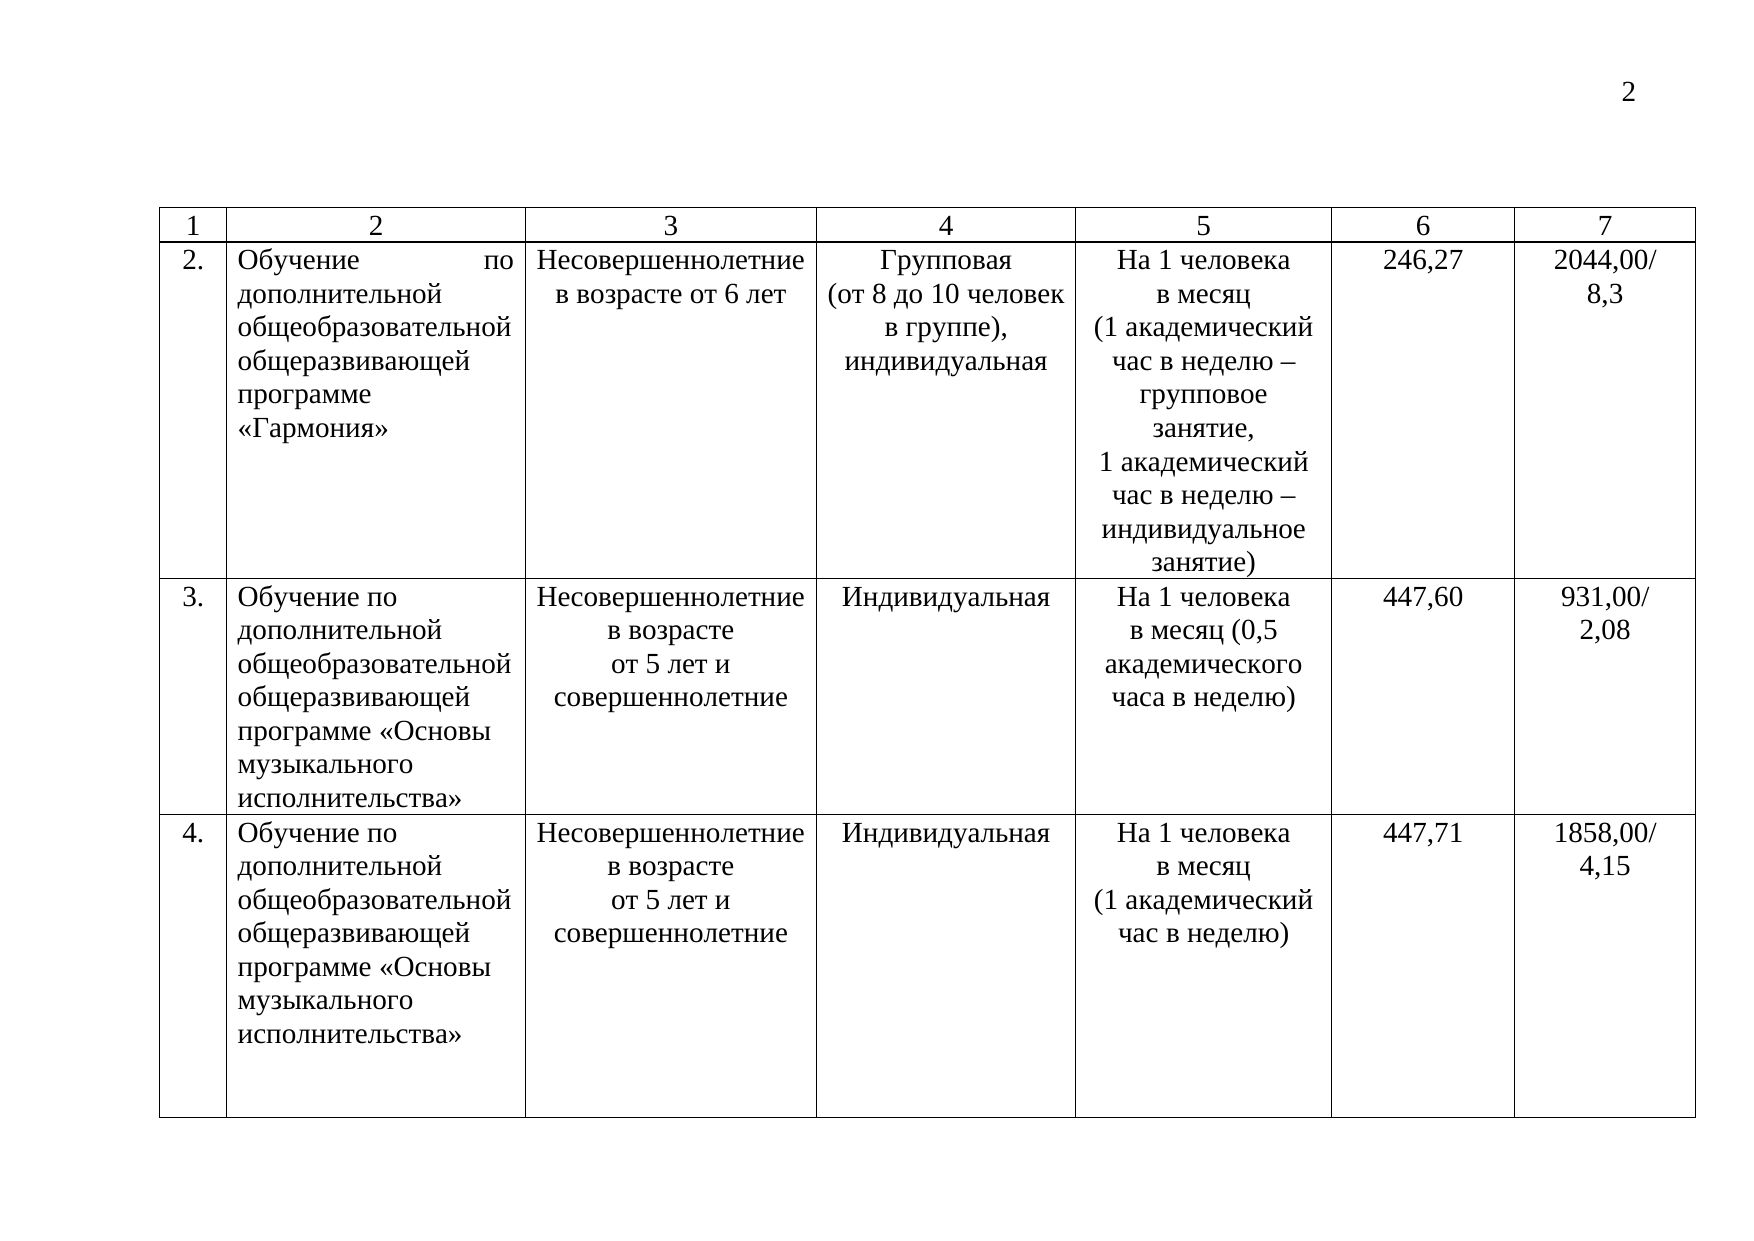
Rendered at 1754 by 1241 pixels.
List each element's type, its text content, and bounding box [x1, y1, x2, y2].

table_cell Групповая (от 8 до 10 человек в группе), индивидуальная [817, 243, 1075, 578]
table_cell 447,60 [1332, 579, 1514, 814]
table_cell На 1 человека в месяц (0,5 академического часа в неделю) [1076, 579, 1331, 814]
table_cell Несовершеннолетние в возрасте от 6 лет [526, 243, 816, 578]
table_cell Обучение по дополнительной общеобразовательной общеразвивающей программе «Гармония» [227, 243, 525, 578]
table_cell 2 [227, 208, 525, 241]
table_cell 7 [1515, 208, 1695, 241]
table_cell 447,71 [1332, 815, 1514, 1117]
table_cell 3 [526, 208, 816, 241]
table_cell 246,27 [1332, 243, 1514, 578]
table_cell 6 [1332, 208, 1514, 241]
table_cell 5 [1076, 208, 1331, 241]
table_cell 1858,00/ 4,15 [1515, 815, 1695, 1117]
table_cell Индивидуальная [817, 815, 1075, 1117]
table_cell Несовершеннолетние в возрасте от 5 лет и совершеннолетние [526, 815, 816, 1117]
table_cell 4. [160, 815, 226, 1117]
table_cell Обучение по дополнительной общеобразовательной общеразвивающей программе «Основы музыкального исполнительства» [227, 579, 525, 814]
table_cell На 1 человека в месяц (1 академический час в неделю) [1076, 815, 1331, 1117]
table_cell 1 [160, 208, 226, 241]
table_cell Несовершеннолетние в возрасте от 5 лет и совершеннолетние [526, 579, 816, 814]
table_cell На 1 человека в месяц (1 академический час в неделю – групповое занятие, 1 академический час в неделю – индивидуальное занятие) [1076, 243, 1331, 578]
table_cell Индивидуальная [817, 579, 1075, 814]
table_cell 931,00/ 2,08 [1515, 579, 1695, 814]
table_cell Обучение по дополнительной общеобразовательной общеразвивающей программе «Основы музыкального исполнительства» [227, 815, 525, 1117]
table_cell 4 [817, 208, 1075, 241]
table_cell 2. [160, 243, 226, 578]
table_cell 2044,00/ 8,3 [1515, 243, 1695, 578]
table_cell 3. [160, 579, 226, 814]
